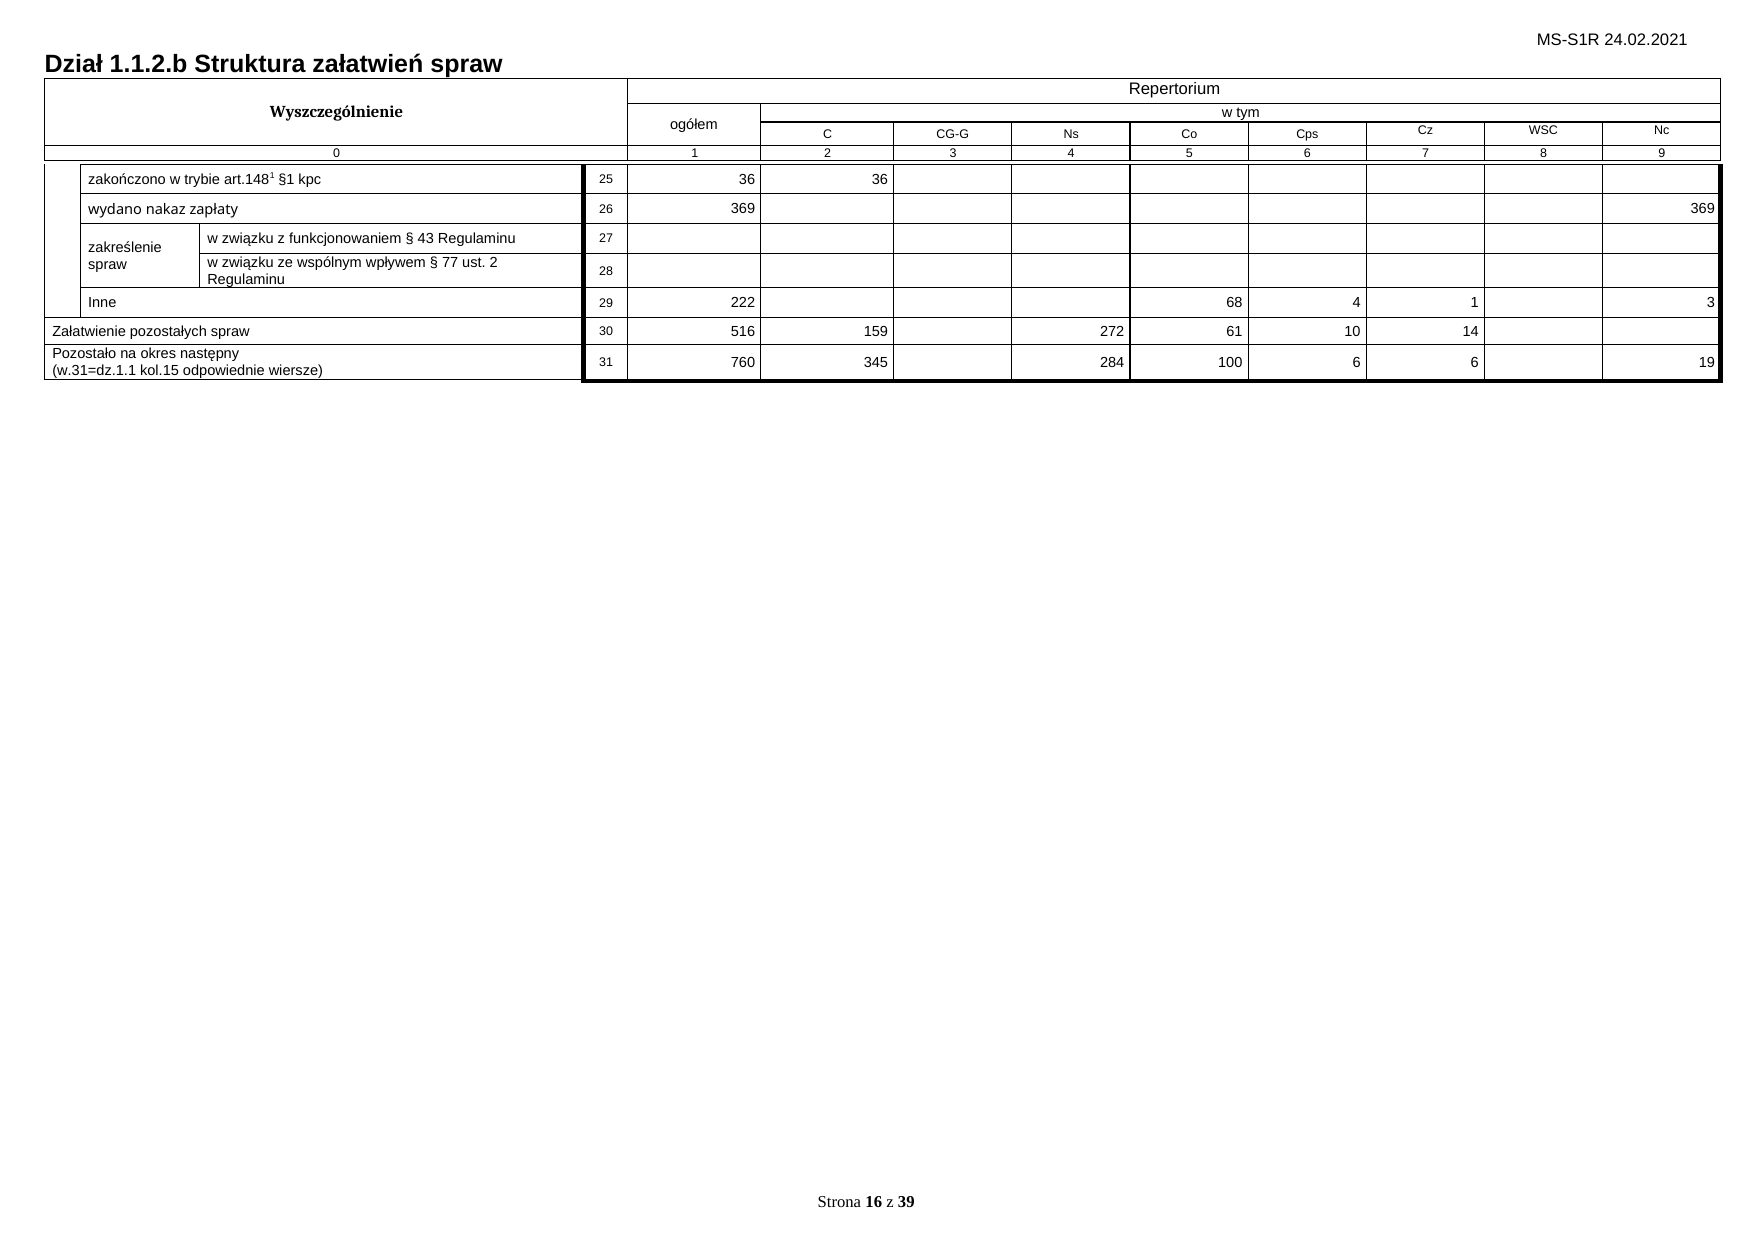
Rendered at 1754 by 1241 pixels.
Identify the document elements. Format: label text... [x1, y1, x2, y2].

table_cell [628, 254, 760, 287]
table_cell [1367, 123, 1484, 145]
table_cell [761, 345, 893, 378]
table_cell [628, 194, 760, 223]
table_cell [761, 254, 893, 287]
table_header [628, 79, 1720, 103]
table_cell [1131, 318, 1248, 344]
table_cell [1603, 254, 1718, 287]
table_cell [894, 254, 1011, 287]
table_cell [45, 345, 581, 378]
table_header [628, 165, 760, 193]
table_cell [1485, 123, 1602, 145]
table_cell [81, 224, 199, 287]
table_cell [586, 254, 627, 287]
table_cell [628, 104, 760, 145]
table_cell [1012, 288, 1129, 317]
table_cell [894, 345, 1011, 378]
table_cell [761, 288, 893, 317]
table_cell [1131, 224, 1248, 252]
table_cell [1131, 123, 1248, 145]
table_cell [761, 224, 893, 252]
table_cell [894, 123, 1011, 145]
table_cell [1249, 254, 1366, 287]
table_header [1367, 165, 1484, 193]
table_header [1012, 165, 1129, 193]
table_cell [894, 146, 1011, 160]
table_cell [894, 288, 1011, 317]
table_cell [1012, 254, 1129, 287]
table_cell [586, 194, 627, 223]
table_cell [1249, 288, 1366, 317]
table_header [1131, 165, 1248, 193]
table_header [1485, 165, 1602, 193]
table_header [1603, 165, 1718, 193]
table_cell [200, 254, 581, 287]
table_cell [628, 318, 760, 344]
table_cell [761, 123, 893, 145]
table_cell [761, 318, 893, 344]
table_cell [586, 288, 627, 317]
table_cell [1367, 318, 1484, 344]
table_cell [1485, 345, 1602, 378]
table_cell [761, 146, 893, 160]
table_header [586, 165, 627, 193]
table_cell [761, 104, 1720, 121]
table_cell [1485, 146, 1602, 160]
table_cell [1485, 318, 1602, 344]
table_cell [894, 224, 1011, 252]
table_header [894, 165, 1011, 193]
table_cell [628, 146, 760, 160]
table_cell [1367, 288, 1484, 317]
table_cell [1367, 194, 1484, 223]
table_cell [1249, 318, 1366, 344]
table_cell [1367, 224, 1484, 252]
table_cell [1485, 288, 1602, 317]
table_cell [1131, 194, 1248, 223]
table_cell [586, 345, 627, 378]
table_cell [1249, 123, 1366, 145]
text Dział 1.1.2.b Struktura załatwień spraw [44, 49, 1687, 77]
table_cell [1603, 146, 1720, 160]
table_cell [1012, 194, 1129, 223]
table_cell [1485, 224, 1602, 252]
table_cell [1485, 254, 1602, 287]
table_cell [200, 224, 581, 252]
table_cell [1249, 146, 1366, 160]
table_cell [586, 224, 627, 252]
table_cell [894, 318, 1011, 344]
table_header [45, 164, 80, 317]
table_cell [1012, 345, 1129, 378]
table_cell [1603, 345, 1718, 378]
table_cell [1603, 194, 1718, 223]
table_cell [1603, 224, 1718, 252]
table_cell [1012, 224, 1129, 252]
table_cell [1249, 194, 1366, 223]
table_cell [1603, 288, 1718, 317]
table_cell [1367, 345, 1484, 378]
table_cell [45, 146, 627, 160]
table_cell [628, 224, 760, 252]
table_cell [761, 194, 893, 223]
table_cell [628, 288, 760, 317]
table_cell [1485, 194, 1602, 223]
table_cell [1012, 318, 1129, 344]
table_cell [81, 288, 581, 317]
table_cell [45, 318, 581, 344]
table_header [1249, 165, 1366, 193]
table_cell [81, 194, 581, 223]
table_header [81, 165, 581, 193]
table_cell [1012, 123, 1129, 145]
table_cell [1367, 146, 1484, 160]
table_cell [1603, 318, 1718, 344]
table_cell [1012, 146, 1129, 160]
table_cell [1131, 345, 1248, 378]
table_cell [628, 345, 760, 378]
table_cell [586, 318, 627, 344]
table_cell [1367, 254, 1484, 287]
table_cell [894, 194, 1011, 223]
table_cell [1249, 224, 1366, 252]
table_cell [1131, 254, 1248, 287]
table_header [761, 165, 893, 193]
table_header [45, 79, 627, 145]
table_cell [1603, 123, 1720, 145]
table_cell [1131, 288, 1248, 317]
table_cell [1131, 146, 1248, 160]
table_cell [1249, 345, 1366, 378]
